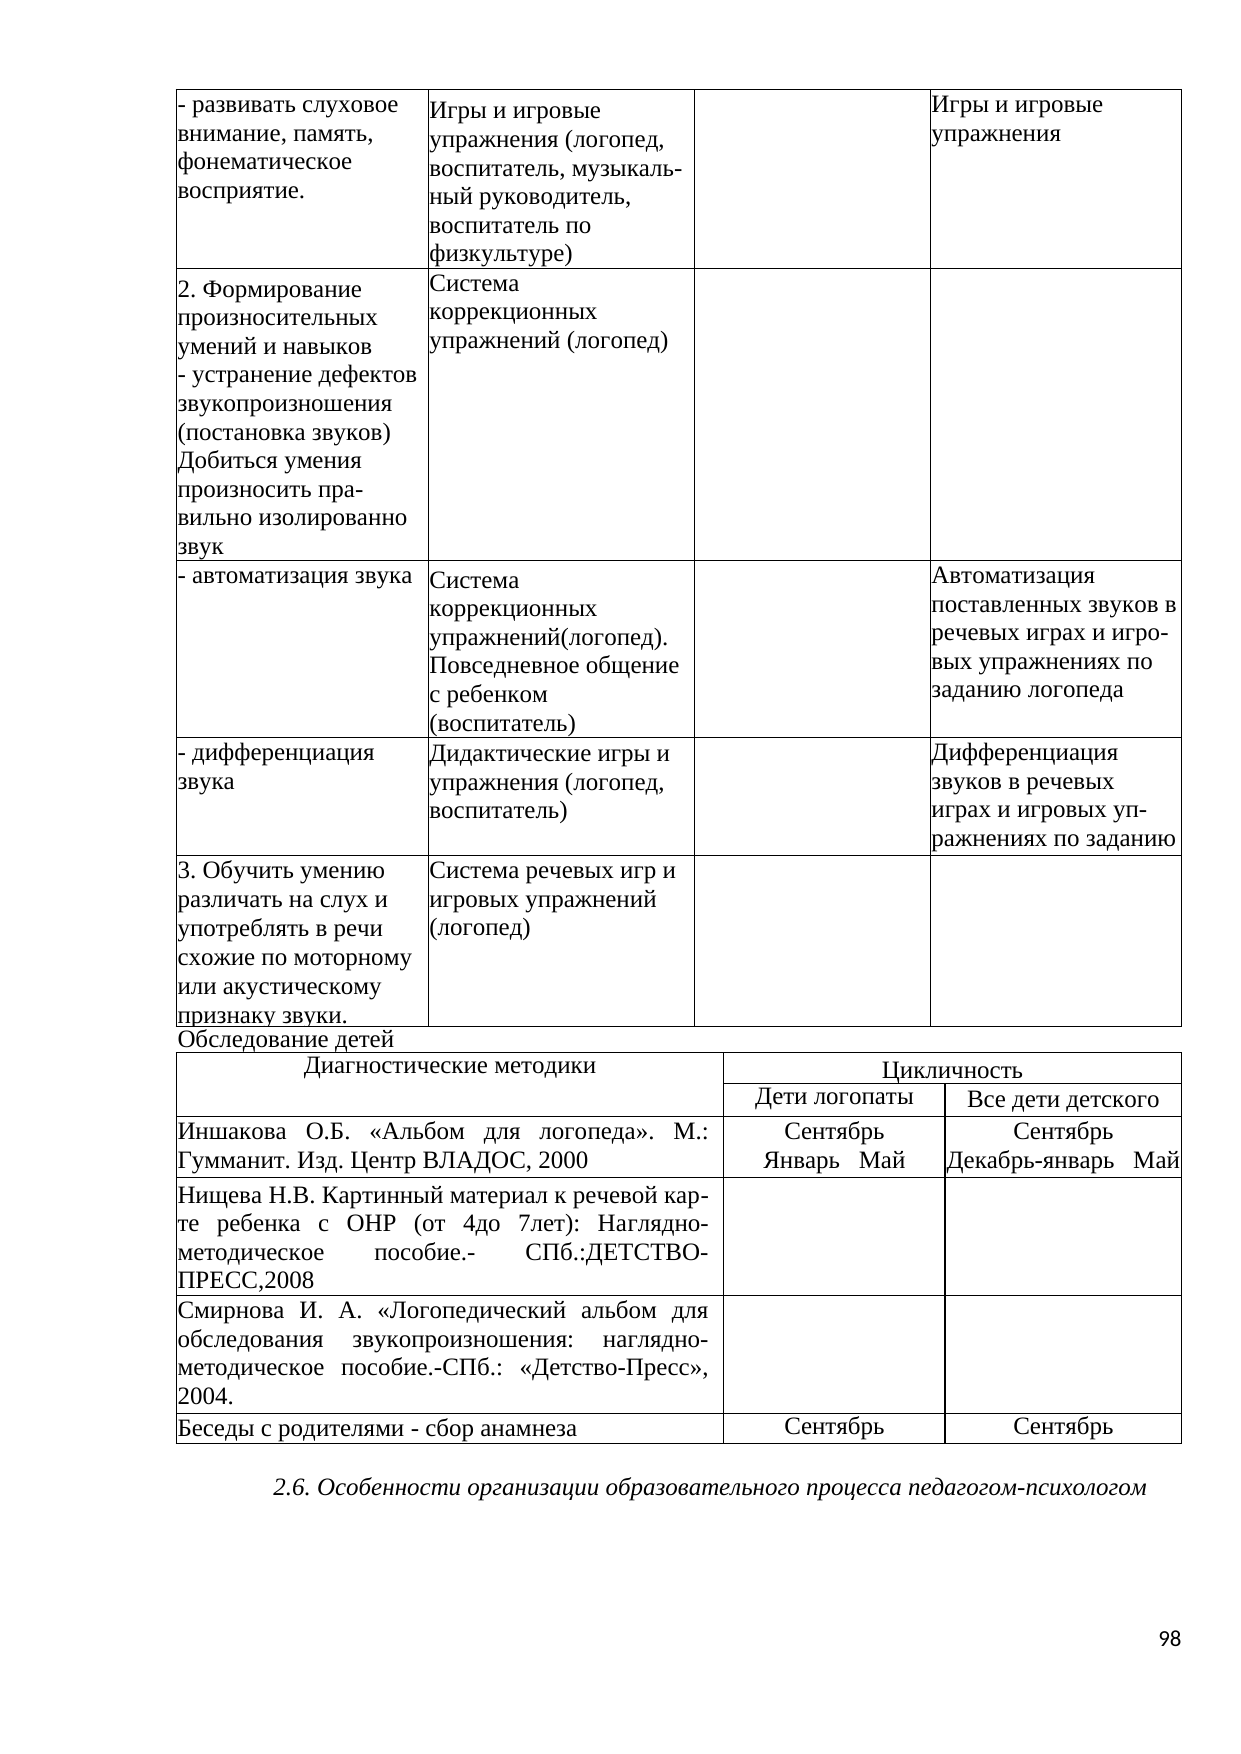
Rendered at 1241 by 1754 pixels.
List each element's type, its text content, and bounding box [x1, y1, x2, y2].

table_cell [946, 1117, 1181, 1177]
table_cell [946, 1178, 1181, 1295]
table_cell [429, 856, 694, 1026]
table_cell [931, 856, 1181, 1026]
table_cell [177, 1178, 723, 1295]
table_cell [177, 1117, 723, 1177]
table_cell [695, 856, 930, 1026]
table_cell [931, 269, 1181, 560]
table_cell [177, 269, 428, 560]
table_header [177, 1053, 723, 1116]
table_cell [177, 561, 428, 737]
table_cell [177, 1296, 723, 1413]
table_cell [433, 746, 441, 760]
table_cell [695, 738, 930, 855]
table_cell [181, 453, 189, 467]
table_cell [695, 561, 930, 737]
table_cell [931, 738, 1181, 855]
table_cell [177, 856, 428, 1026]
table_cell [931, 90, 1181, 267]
text Обследование детей [177, 1027, 1181, 1052]
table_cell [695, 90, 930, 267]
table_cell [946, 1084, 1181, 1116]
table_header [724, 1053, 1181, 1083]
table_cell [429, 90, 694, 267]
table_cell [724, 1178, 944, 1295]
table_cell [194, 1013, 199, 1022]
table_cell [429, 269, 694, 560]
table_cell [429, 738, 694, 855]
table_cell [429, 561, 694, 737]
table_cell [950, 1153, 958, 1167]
text 2.6. Особенности организации образовательного процесса педагогом-психологом [200, 1472, 1181, 1501]
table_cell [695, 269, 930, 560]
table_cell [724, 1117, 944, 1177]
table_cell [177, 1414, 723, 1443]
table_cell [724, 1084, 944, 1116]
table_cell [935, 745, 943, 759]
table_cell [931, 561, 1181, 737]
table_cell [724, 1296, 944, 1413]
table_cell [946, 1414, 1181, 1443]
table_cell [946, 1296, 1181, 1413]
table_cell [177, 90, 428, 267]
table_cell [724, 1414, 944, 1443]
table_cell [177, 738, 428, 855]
